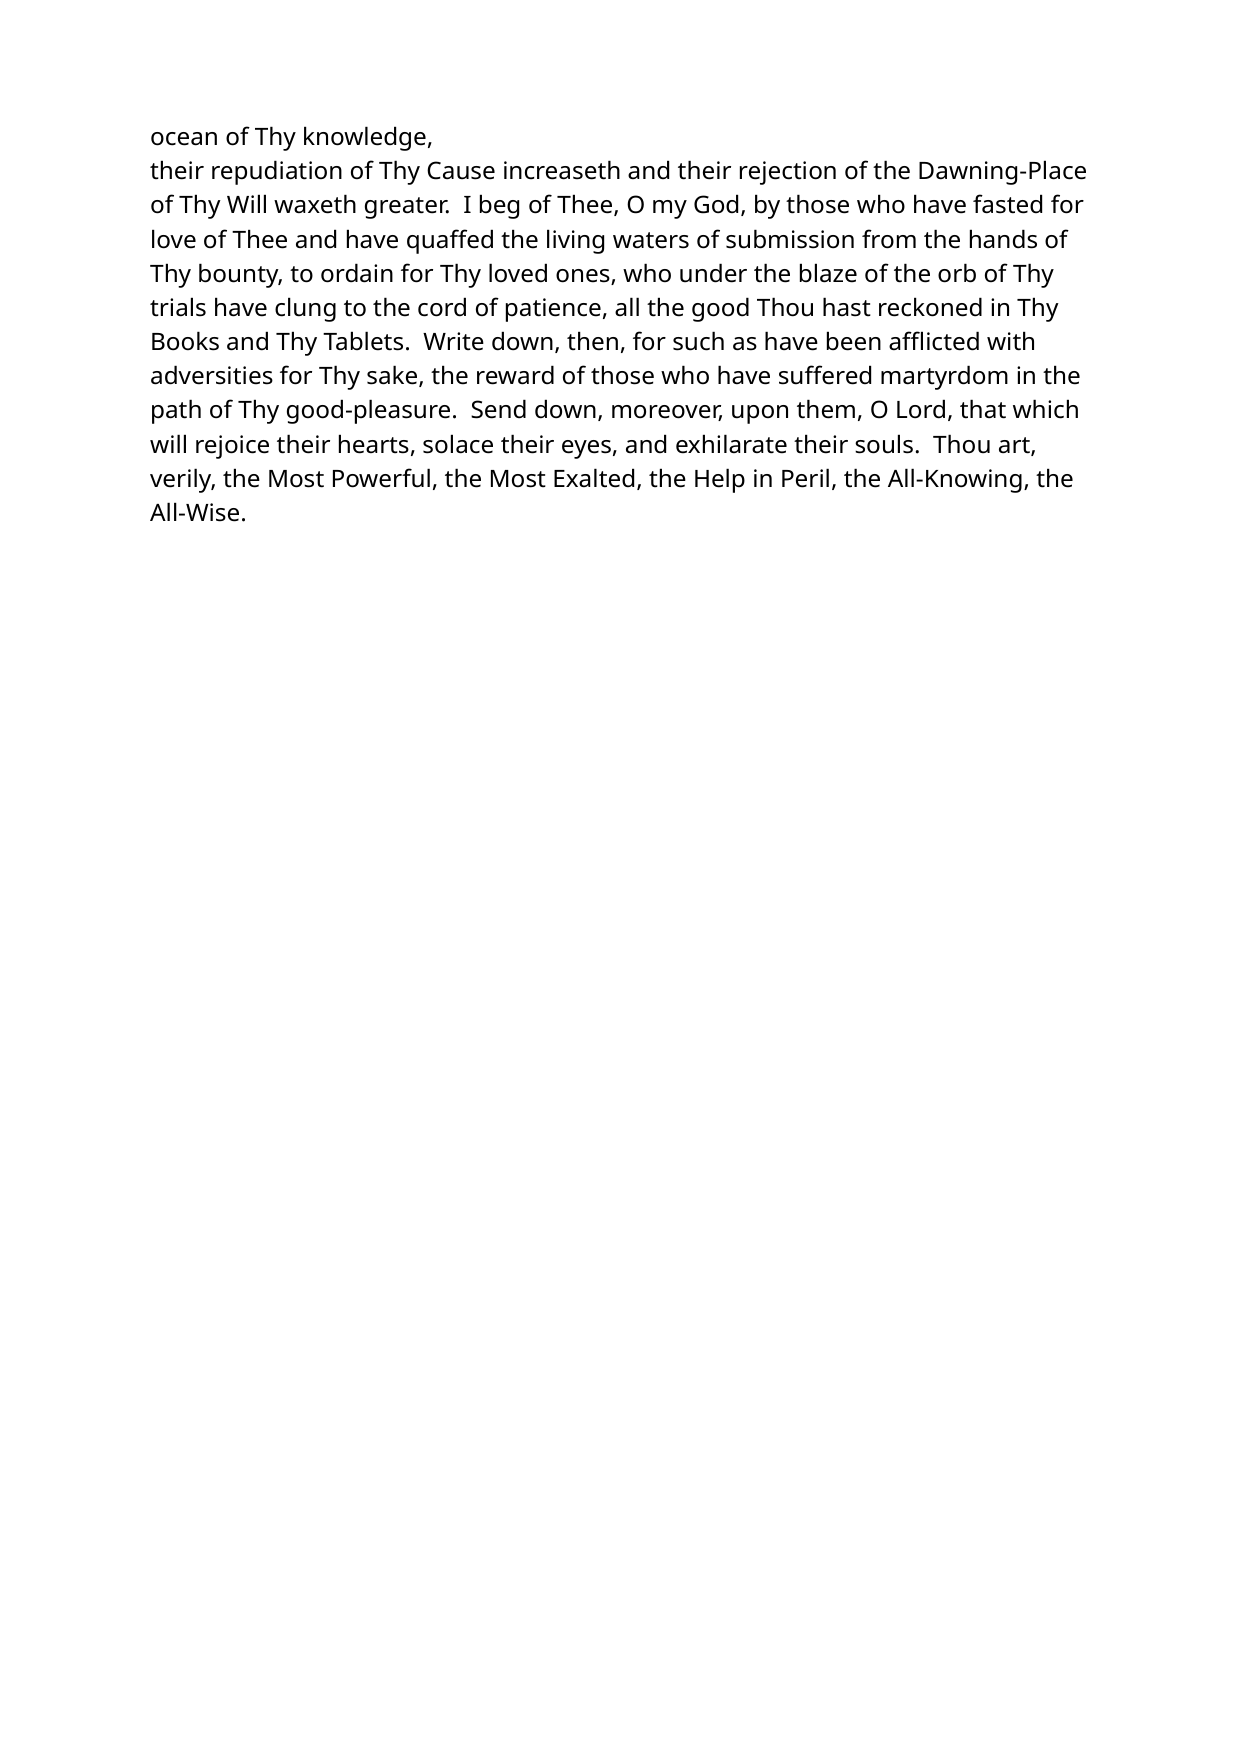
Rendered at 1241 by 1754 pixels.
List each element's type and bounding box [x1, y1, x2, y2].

text [150, 120, 1090, 528]
